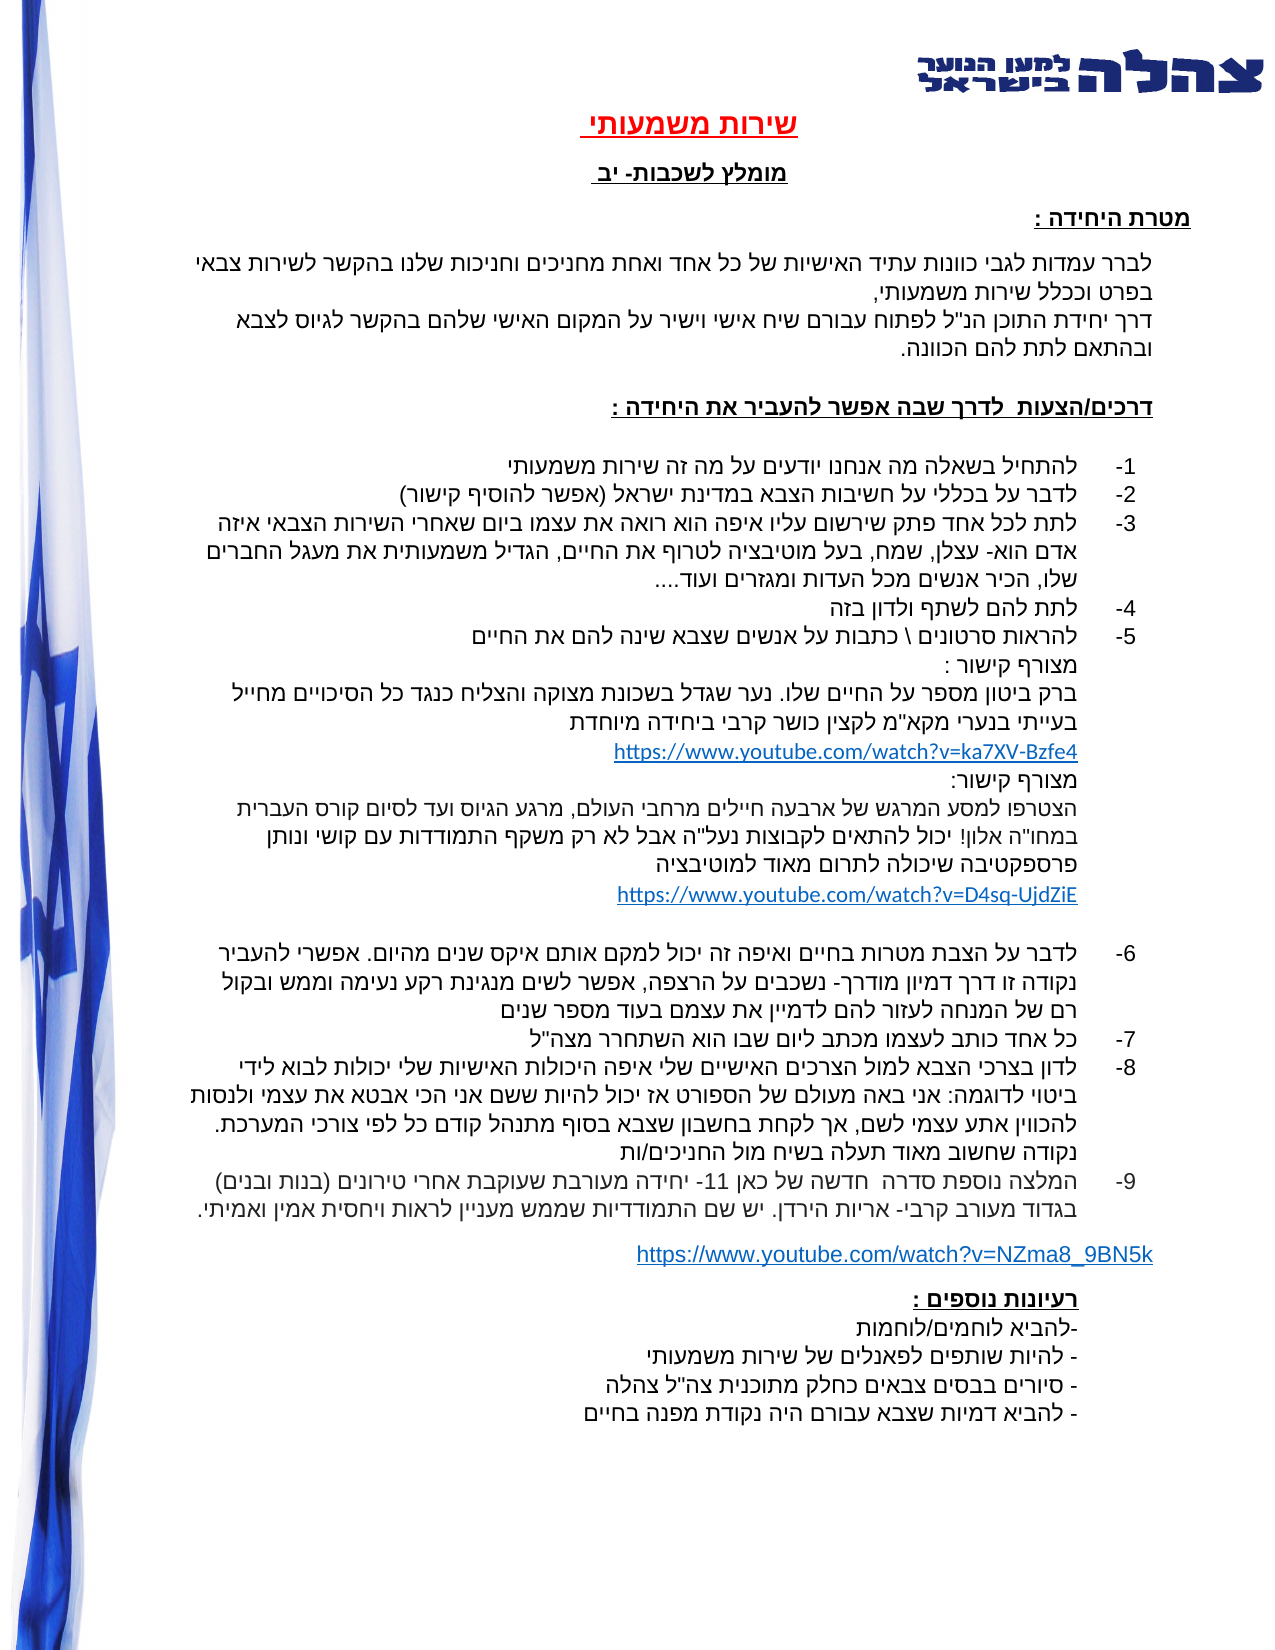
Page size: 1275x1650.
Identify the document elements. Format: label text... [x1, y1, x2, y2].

list דרכים/הצעות לדרך שבה אפשר להעביר את היחידה : [187, 394, 1153, 420]
text מומלץ לשכבות- יב [187, 160, 1191, 186]
list מצורף קישור : [187, 652, 1078, 678]
list לדבר על בכללי על חשיבות הצבא במדינת ישראל (אפשר להוסיף קישור) [187, 481, 1116, 507]
list - סיורים בבסים צבאים כחלק מתוכנית צה"ל צהלה [187, 1372, 1078, 1398]
list הצטרפו למסע המרגש של ארבעה חיילים מרחבי העולם, מרגע הגיוס ועד לסיום קורס העברית במחו"ה אלון! יכול להתאים לקבוצות נעל"ה אבל לא רק משקף התמודדות עם קושי ונותן פרספקטיבה שיכולה לתרום מאוד למוטיבציה [187, 796, 1078, 878]
list המלצה נוספת סדרה חדשה של כאן 11- יחידה מעורבת שעוקבת אחרי טירונים (בנות ובנים) בגדוד מעורב קרבי- אריות הירדן. יש שם התמודדיות שממש מעניין לראות ויחסית אמין ואמיתי. [187, 1168, 1116, 1222]
list לברר עמדות לגבי כוונות עתיד האישיות של כל אחד ואחת מחניכים וחניכות שלנו בהקשר לשירות צבאי בפרט וככלל שירות משמעותי, [187, 250, 1153, 305]
list להתחיל בשאלה מה אנחנו יודעים על מה זה שירות משמעותי [187, 453, 1116, 479]
list לתת לכל אחד פתק שירשום עליו איפה הוא רואה את עצמו ביום שאחרי השירות הצבאי איזה אדם הוא- עצלן, שמח, בעל מוטיבציה לטרוף את החיים, הגדיל משמעותית את מעגל החברים שלו, הכיר אנשים מכל העדות ומגזרים ועוד.... [187, 509, 1116, 593]
list https://www.youtube.com/watch?v=ka7XV-Bzfe4 [187, 737, 1078, 765]
list רעיונות נוספים : [187, 1286, 1078, 1313]
list לדבר על הצבת מטרות בחיים ואיפה זה יכול למקם אותם איקס שנים מהיום. אפשרי להעביר נקודה זו דרך דמיון מודרך- נשכבים על הרצפה, אפשר לשים מנגינת רקע נעימה וממש ובקול רם של המנחה לעזור להם לדמיין את עצמם בעוד מספר שנים [187, 940, 1116, 1023]
list כל אחד כותב לעצמו מכתב ליום שבו הוא השתחרר מצה"ל [187, 1026, 1116, 1052]
text מטרת היחידה : [187, 205, 1191, 231]
list להראות סרטונים \ כתבות על אנשים שצבא שינה להם את החיים [187, 623, 1116, 649]
picture [899, 42, 1275, 111]
list ברק ביטון מספר על החיים שלו. נער שגדל בשכונת מצוקה והצליח כנגד כל הסיכויים מחייל בעייתי בנערי מקא"מ לקצין כושר קרבי ביחידה מיוחדת [187, 680, 1078, 735]
picture [0, 0, 129, 1650]
list מצורף קישור: [187, 767, 1078, 793]
text שירות משמעותי [187, 107, 1191, 141]
text https://www.youtube.com/watch?v=NZma8_9BN5k [187, 1241, 1153, 1268]
list -להביא לוחמים/לוחמות [187, 1315, 1078, 1341]
list לדון בצרכי הצבא למול הצרכים האישיים שלי איפה היכולות האישיות שלי יכולות לבוא לידי ביטוי לדוגמה: אני באה מעולם של הספורט אז יכול להיות ששם אני הכי אבטא את עצמי ולנסות להכווין אתע עצמי לשם, אך לקחת בחשבון שצבא בסוף מתנהל קודם כל לפי צורכי המערכת. נקודה שחשוב מאוד תעלה בשיח מול החניכים/ות [187, 1054, 1116, 1166]
list - להיות שותפים לפאנלים של שירות משמעותי [187, 1343, 1078, 1369]
list https://www.youtube.com/watch?v=D4sq-UjdZiE [187, 880, 1078, 908]
list - להביא דמיות שצבא עבורם היה נקודת מפנה בחיים [187, 1400, 1078, 1426]
list דרך יחידת התוכן הנ"ל לפתוח עבורם שיח אישי וישיר על המקום האישי שלהם בהקשר לגיוס לצבא ובהתאם לתת להם הכוונה. [187, 307, 1153, 362]
list לתת להם לשתף ולדון בזה [187, 595, 1116, 621]
